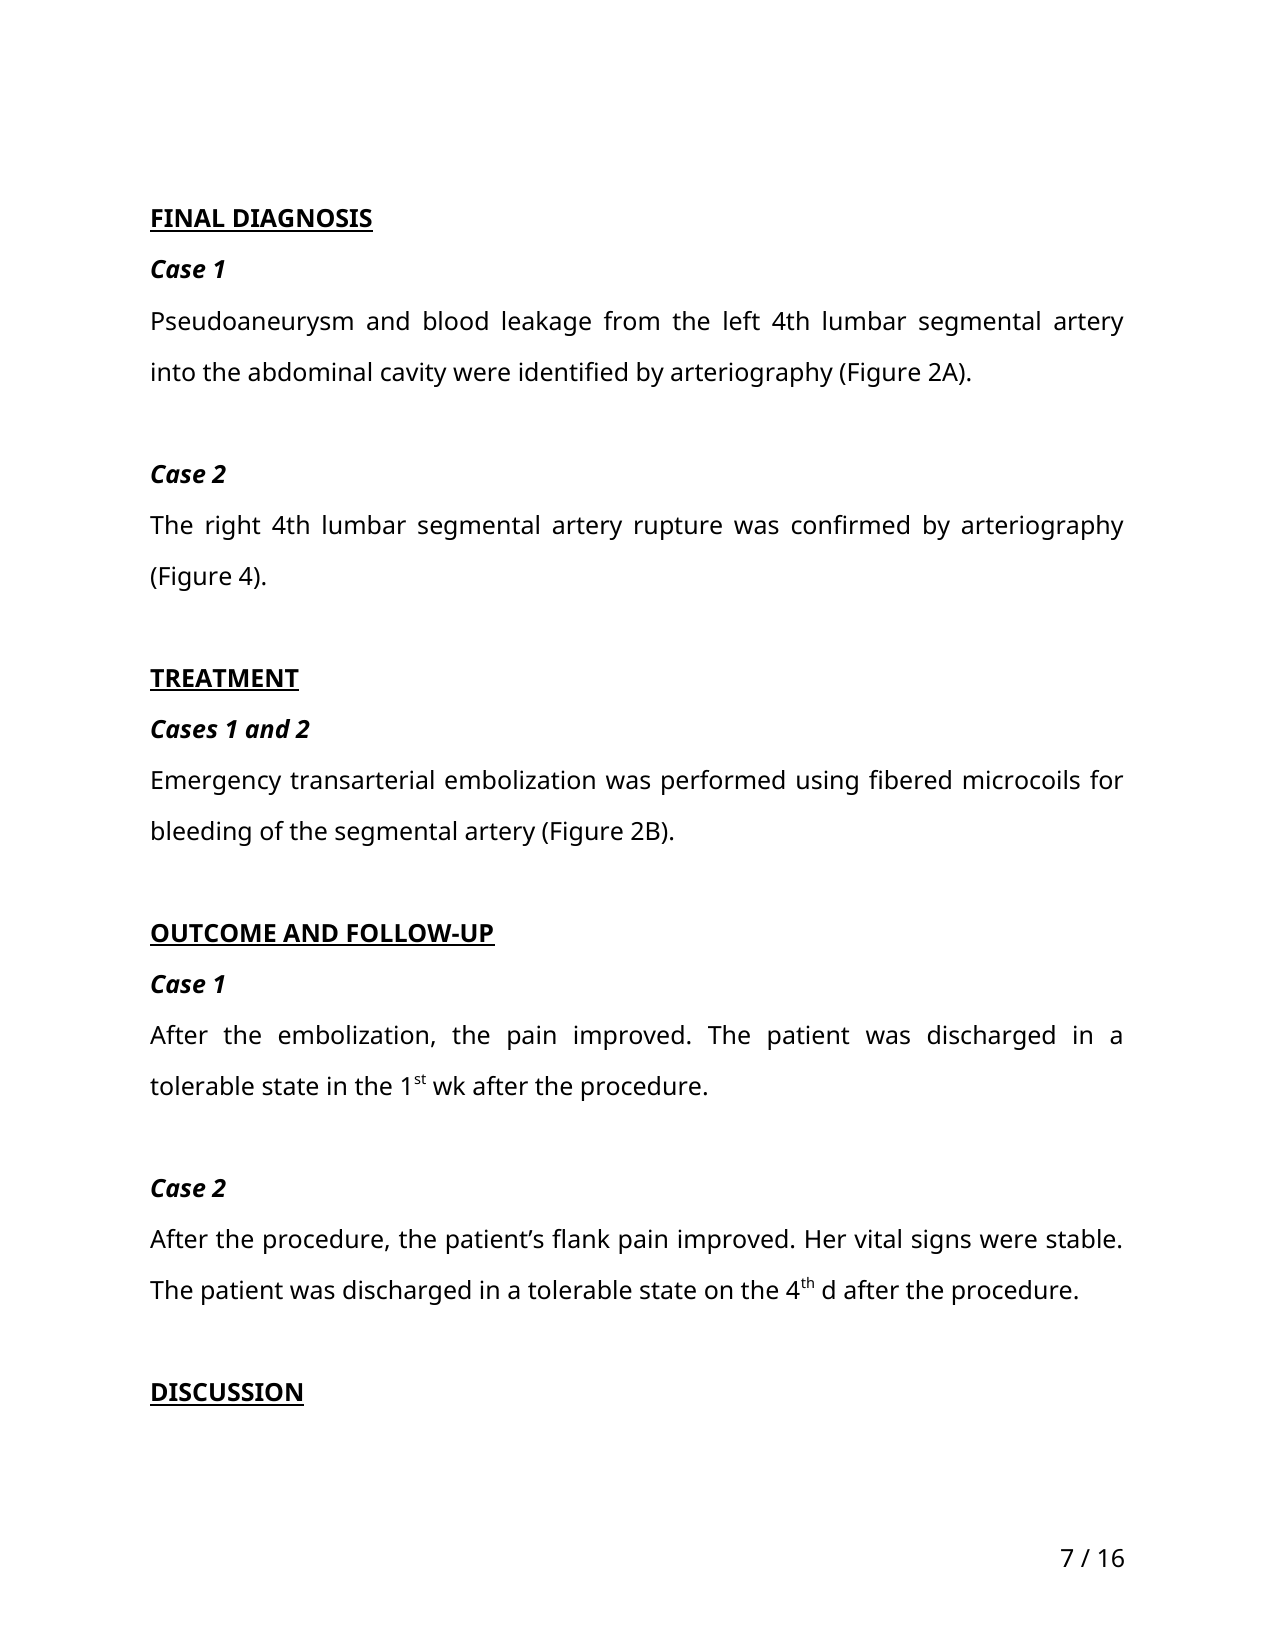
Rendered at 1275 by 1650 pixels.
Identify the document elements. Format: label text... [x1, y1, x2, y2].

text After the embolization, the pain improved. The patient was discharged in a tolerable state in the 1st wk after the procedure. [150, 1018, 1125, 1103]
text Emergency transarterial embolization was performed using fibered microcoils for bleeding of the segmental artery (Figure 2B). [150, 762, 1125, 848]
text Case 2 [150, 456, 1125, 490]
text Case 1 [150, 252, 1125, 286]
text Cases 1 and 2 [150, 711, 1125, 746]
text DISCUSSION [150, 1375, 1125, 1409]
text After the procedure, the patient’s flank pain improved. Her vital signs were stable. The patient was discharged in a tolerable state on the 4th d after the procedure. [150, 1222, 1125, 1307]
text The right 4th lumbar segmental artery rupture was confirmed by arteriography (Figure 4). [150, 507, 1125, 592]
text Pseudoaneurysm and blood leakage from the left 4th lumbar segmental artery into the abdominal cavity were identified by arteriography (Figure 2A). [150, 303, 1125, 388]
text FINAL DIAGNOSIS [150, 201, 1125, 235]
text Case 1 [150, 967, 1125, 1001]
text TREATMENT [150, 660, 1125, 694]
text OUTCOME AND FOLLOW-UP [150, 916, 1125, 950]
text Case 2 [150, 1171, 1125, 1205]
